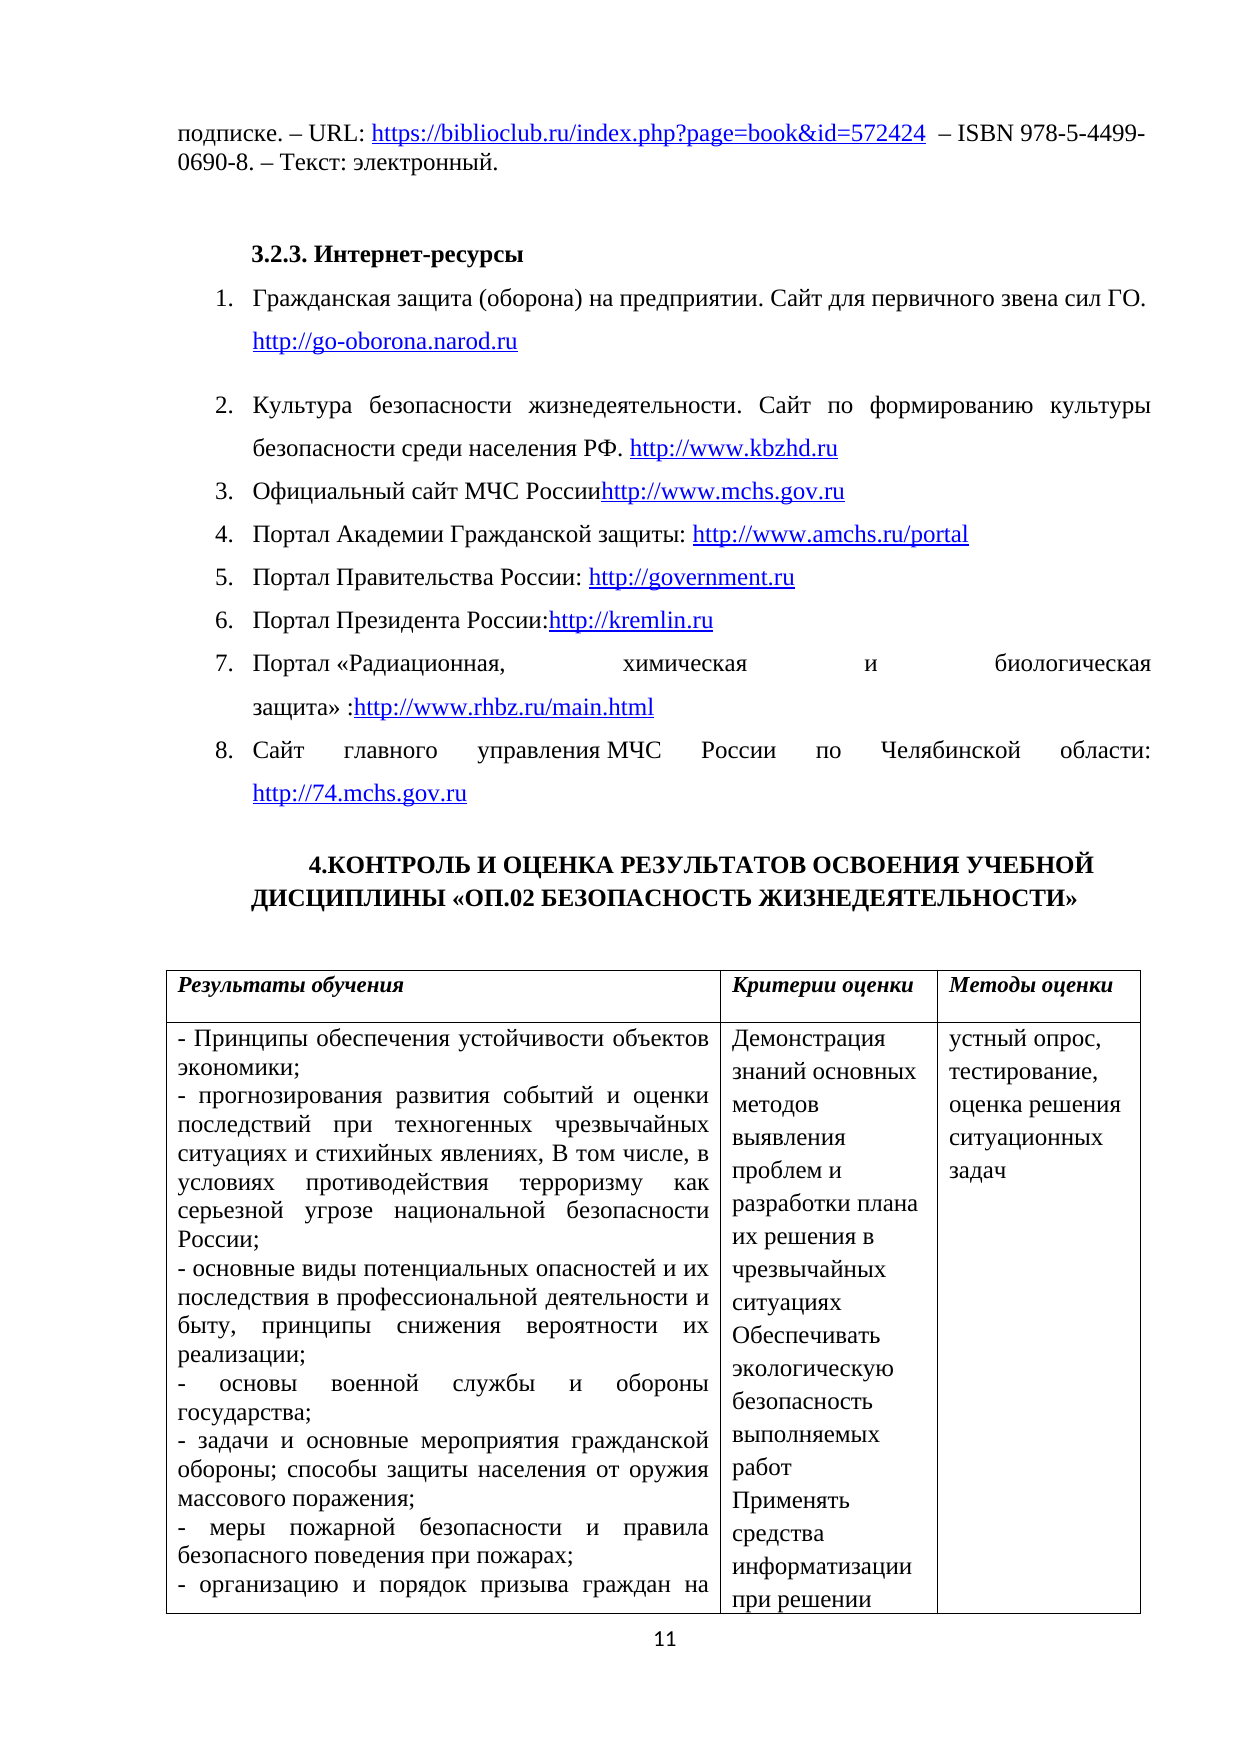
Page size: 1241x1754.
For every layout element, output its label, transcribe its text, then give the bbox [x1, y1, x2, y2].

list Культура безопасности жизнедеятельности. Сайт по формированию культуры безопасности среди населения РФ. http://www.kbzhd.ru [215, 390, 1152, 462]
list Портал Академии Гражданской защиты: http://www.amchs.ru/portal [215, 519, 1152, 548]
table_header Методы оценки [938, 971, 1140, 1022]
list Портал «Радиационная, химическая и биологическая защита» :http://www.rhbz.ru/main.html [215, 648, 1152, 720]
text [177, 118, 1152, 176]
table_header Критерии оценки [721, 971, 937, 1022]
list Гражданская защита (оборона) на предприятии. Сайт для первичного звена сил ГО. http://go-oborona.narod.ru [215, 283, 1152, 354]
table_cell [938, 1023, 1140, 1613]
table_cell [167, 1023, 720, 1613]
list Портал Президента России:http://kremlin.ru [215, 605, 1152, 634]
text 3.2.3. Интернет-ресурсы [177, 239, 1152, 268]
list Сайт главного управления МЧС России по Челябинской области: http://74.mchs.gov.ru [215, 735, 1152, 807]
table_header Результаты обучения [167, 971, 720, 1022]
list Официальный сайт МЧС Россииhttp://www.mchs.gov.ru [215, 476, 1152, 505]
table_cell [721, 1023, 937, 1613]
text 4.КОНТРОЛЬ И ОЦЕНКА РЕЗУЛЬТАТОВ ОСВОЕНИЯ УЧЕБНОЙ ДИСЦИПЛИНЫ «ОП.02 БЕЗОПАСНОСТЬ ЖИЗНЕДЕЯТЕЛЬНОСТИ» [177, 850, 1152, 912]
list Портал Правительства России: http://government.ru [215, 562, 1152, 591]
